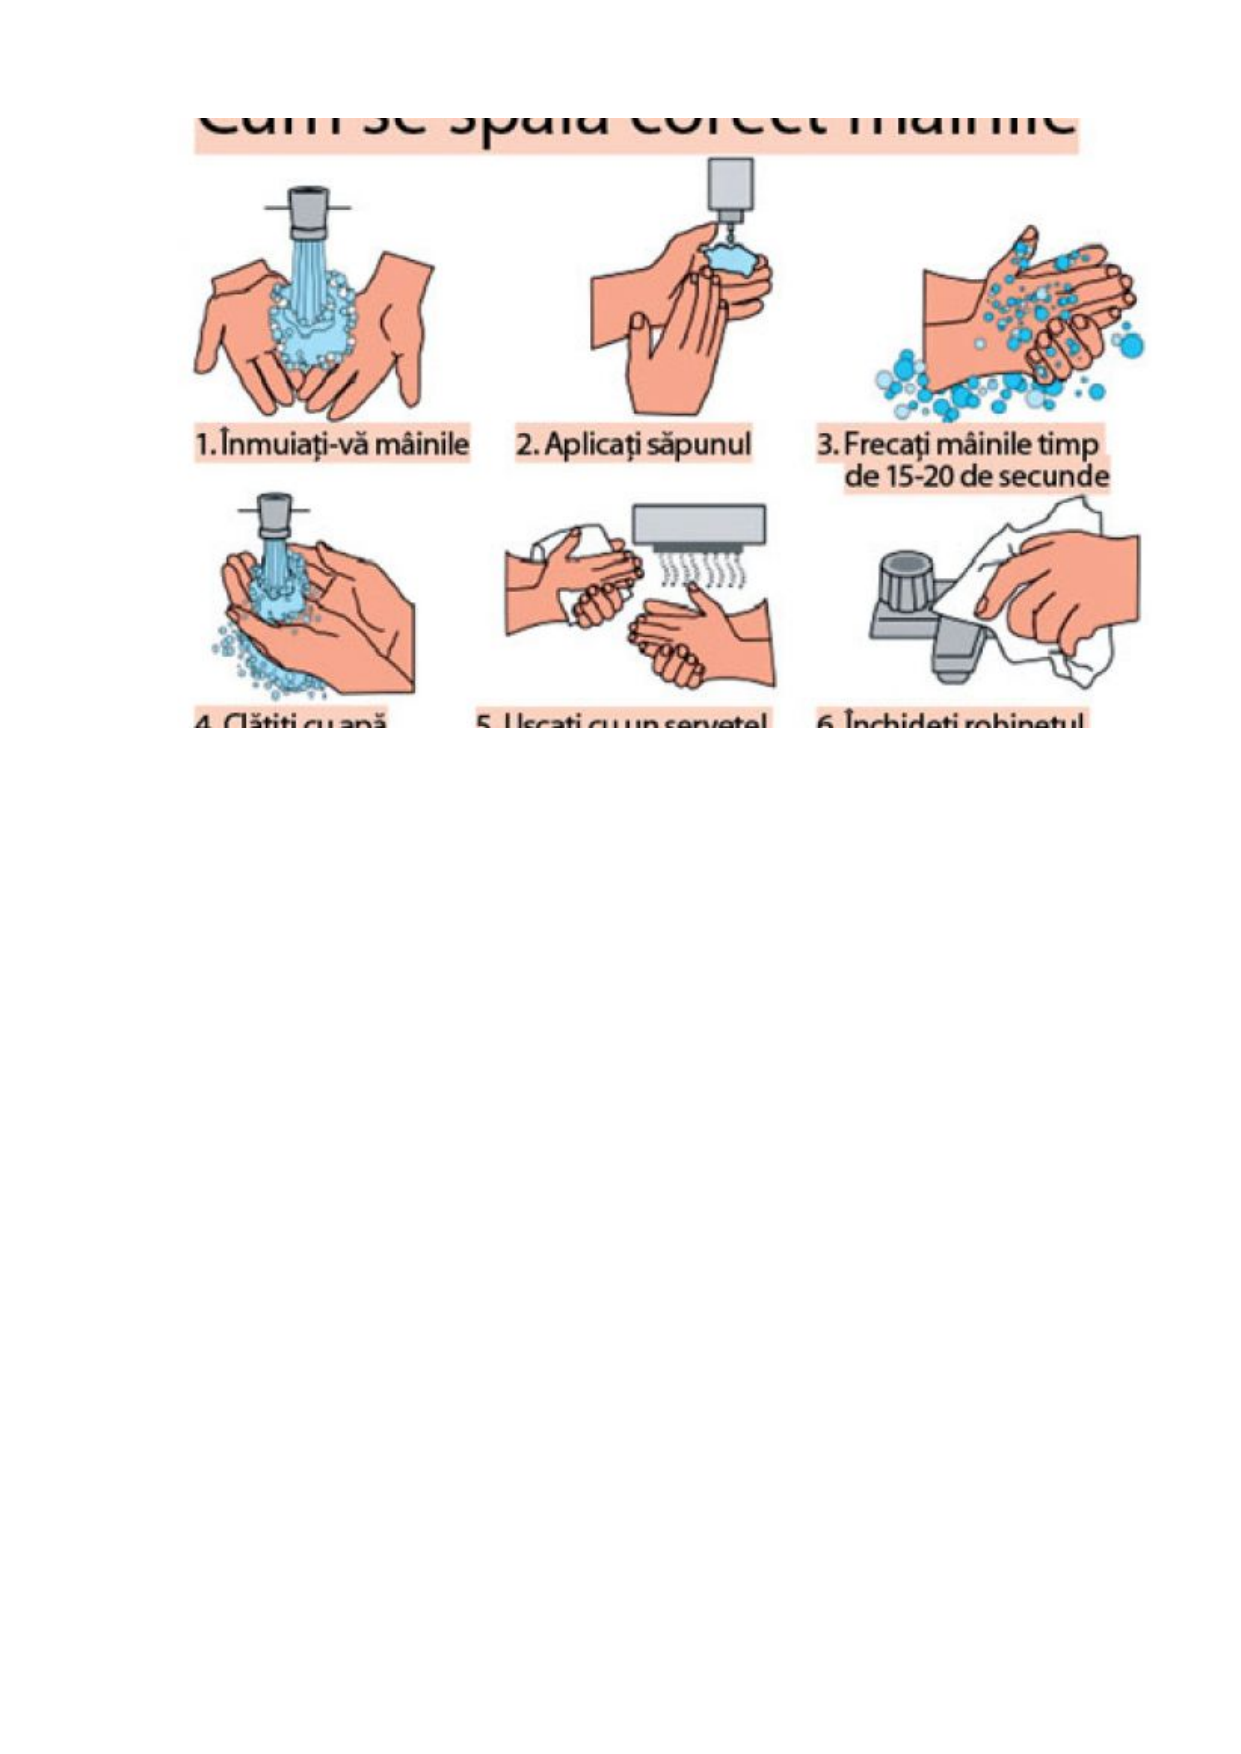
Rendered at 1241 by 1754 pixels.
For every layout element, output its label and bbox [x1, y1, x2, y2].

picture [177, 118, 1152, 728]
